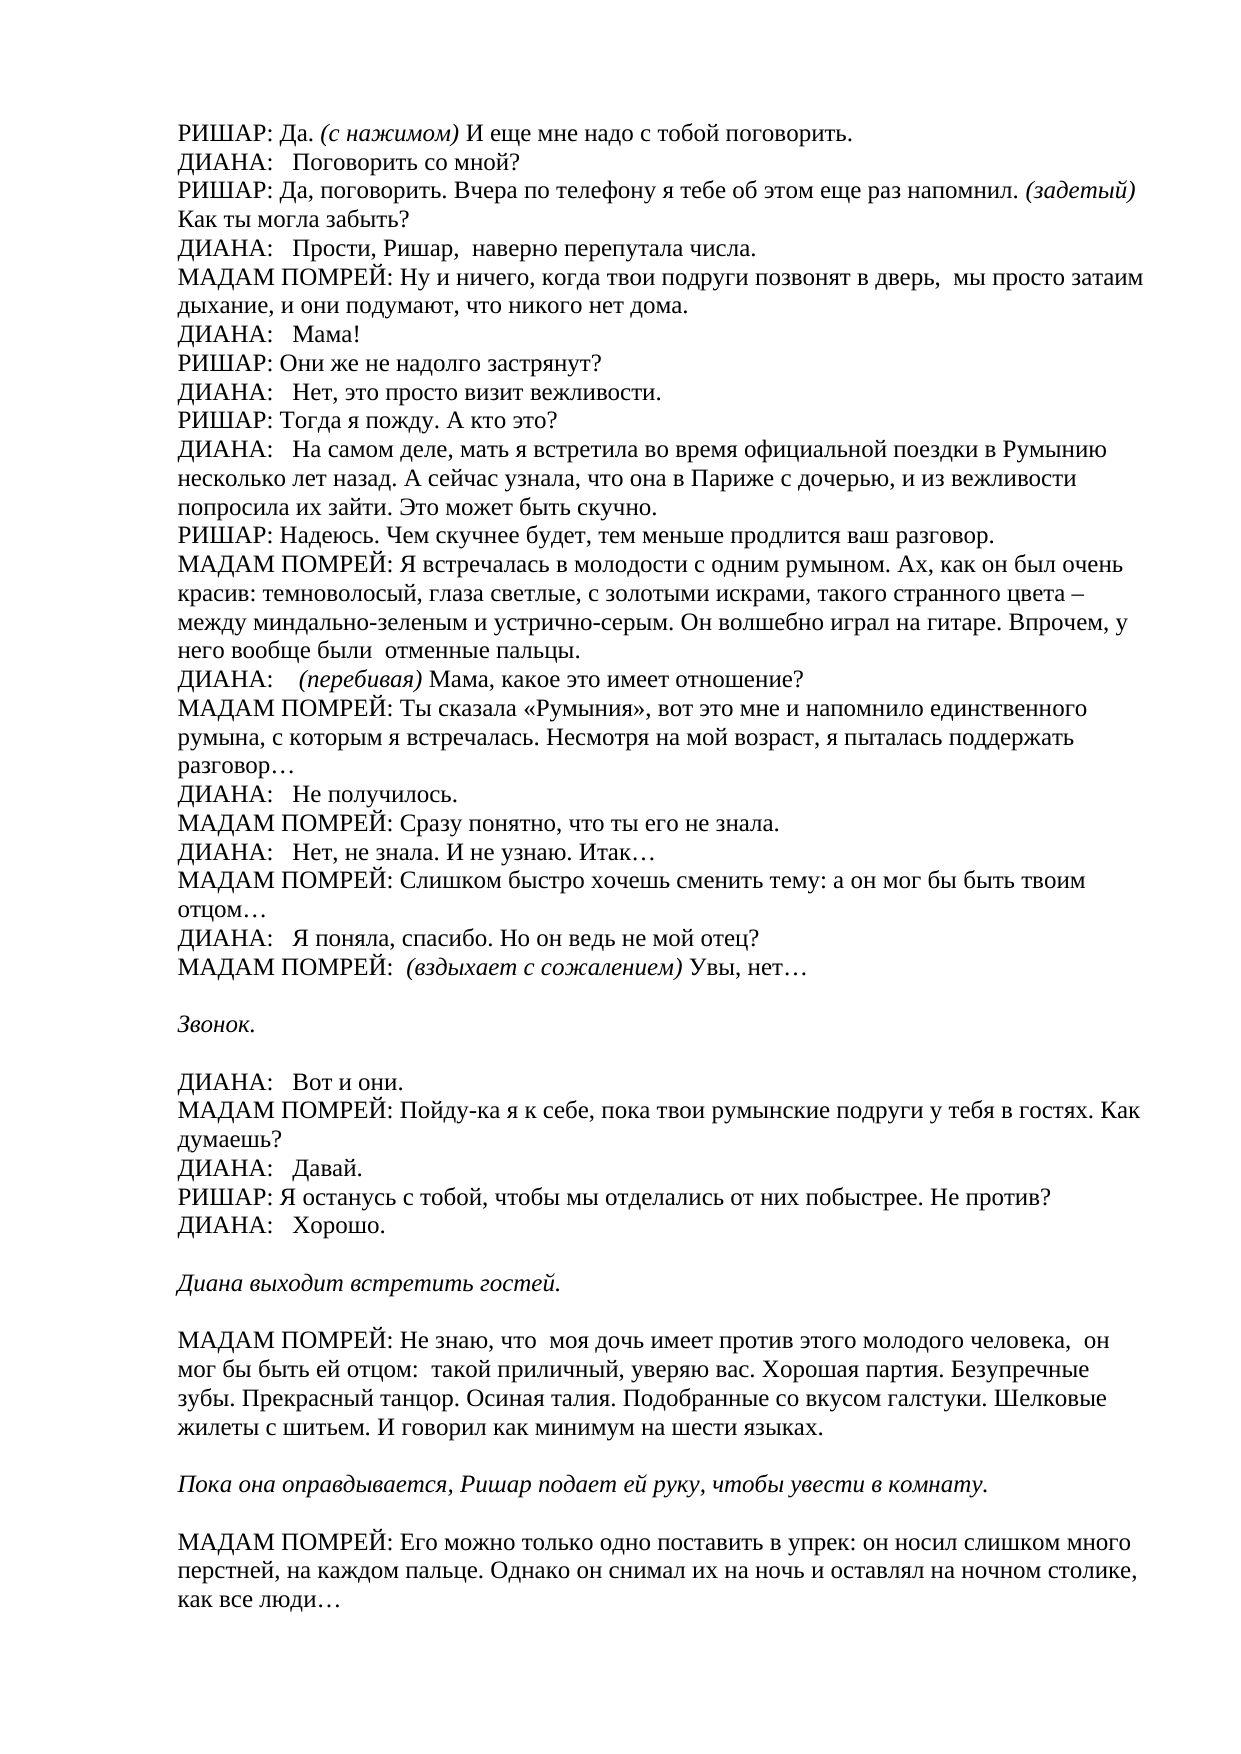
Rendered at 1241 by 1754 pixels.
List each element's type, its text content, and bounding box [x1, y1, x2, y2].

text МАДАМ ПОМРЕЙ: Слишком быстро хочешь сменить тему: а он мог бы быть твоим отцом… [177, 866, 1152, 923]
text РИШАР: Надеюсь. Чем скучнее будет, тем меньше продлится ваш разговор. [177, 521, 1152, 549]
text МАДАМ ПОМРЕЙ: Не знаю, что моя дочь имеет против этого молодого человека, он мог бы быть ей отцом: такой приличный, уверяю вас. Хорошая партия. Безупречные зубы. Прекрасный танцор. Осиная талия. Подобранные со вкусом галстуки. Шелковые жилеты с шитьем. И говорил как минимум на шести языках. [177, 1326, 1152, 1441]
text МАДАМ ПОМРЕЙ: Ты сказала «Румыния», вот это мне и напомнило единственного румына, с которым я встречалась. Несмотря на мой возраст, я пыталась поддержать разговор… [177, 693, 1152, 779]
text ДИАНА: Вот и они. [177, 1067, 1152, 1096]
text Пока она оправдывается, Ришар подает ей руку, чтобы увести в комнату. [177, 1469, 1152, 1498]
text ДИАНА: Мама! [177, 319, 1152, 348]
text РИШАР: Я останусь с тобой, чтобы мы отделались от них побыстрее. Не против? [177, 1182, 1152, 1211]
text РИШАР: Они же не надолго застрянут? [177, 348, 1152, 377]
text РИШАР: Да, поговорить. Вчера по телефону я тебе об этом еще раз напомнил. (задетый) Как ты могла забыть? [177, 176, 1152, 233]
text Диана выходит встретить гостей. [177, 1268, 1152, 1297]
text МАДАМ ПОМРЕЙ: (вздыхает с сожалением) Увы, нет… [177, 952, 1152, 981]
text ДИАНА: Хорошо. [177, 1211, 1152, 1239]
text МАДАМ ПОМРЕЙ: Я встречалась в молодости с одним румыном. Ах, как он был очень красив: темноволосый, глаза светлые, с золотыми искрами, такого странного цвета – между миндально-зеленым и устрично-серым. Он волшебно играл на гитаре. Впрочем, у него вообще были отменные пальцы. [177, 549, 1152, 664]
text МАДАМ ПОМРЕЙ: Ну и ничего, когда твои подруги позвонят в дверь, мы просто затаим дыхание, и они подумают, что никого нет дома. [177, 262, 1152, 319]
text ДИАНА: Нет, не знала. И не узнаю. Итак… [177, 837, 1152, 866]
text ДИАНА: Я поняла, спасибо. Но он ведь не мой отец? [177, 923, 1152, 952]
text РИШАР: Тогда я пожду. А кто это? [177, 406, 1152, 434]
text РИШАР: Да. (с нажимом) И еще мне надо с тобой поговорить. [177, 118, 1152, 147]
text ДИАНА: Нет, это просто визит вежливости. [177, 377, 1152, 406]
text ДИАНА: На самом деле, мать я встретила во время официальной поездки в Румынию несколько лет назад. А сейчас узнала, что она в Париже с дочерью, и из вежливости попросила их зайти. Это может быть скучно. [177, 434, 1152, 521]
text ДИАНА: Давай. [177, 1153, 1152, 1182]
text ДИАНА: Прости, Ришар, наверно перепутала числа. [177, 233, 1152, 262]
text ДИАНА: Не получилось. [177, 779, 1152, 808]
text МАДАМ ПОМРЕЙ: Его можно только одно поставить в упрек: он носил слишком много перстней, на каждом пальце. Однако он снимал их на ночь и оставлял на ночном столике, как все люди… [177, 1527, 1152, 1613]
text ДИАНА: Поговорить со мной? [177, 147, 1152, 176]
text МАДАМ ПОМРЕЙ: Пойду-ка я к себе, пока твои румынские подруги у тебя в гостях. Как думаешь? [177, 1096, 1152, 1153]
text МАДАМ ПОМРЕЙ: Сразу понятно, что ты его не знала. [177, 808, 1152, 837]
text ДИАНА: (перебивая) Мама, какое это имеет отношение? [177, 664, 1152, 693]
text Звонок. [177, 1009, 1152, 1038]
